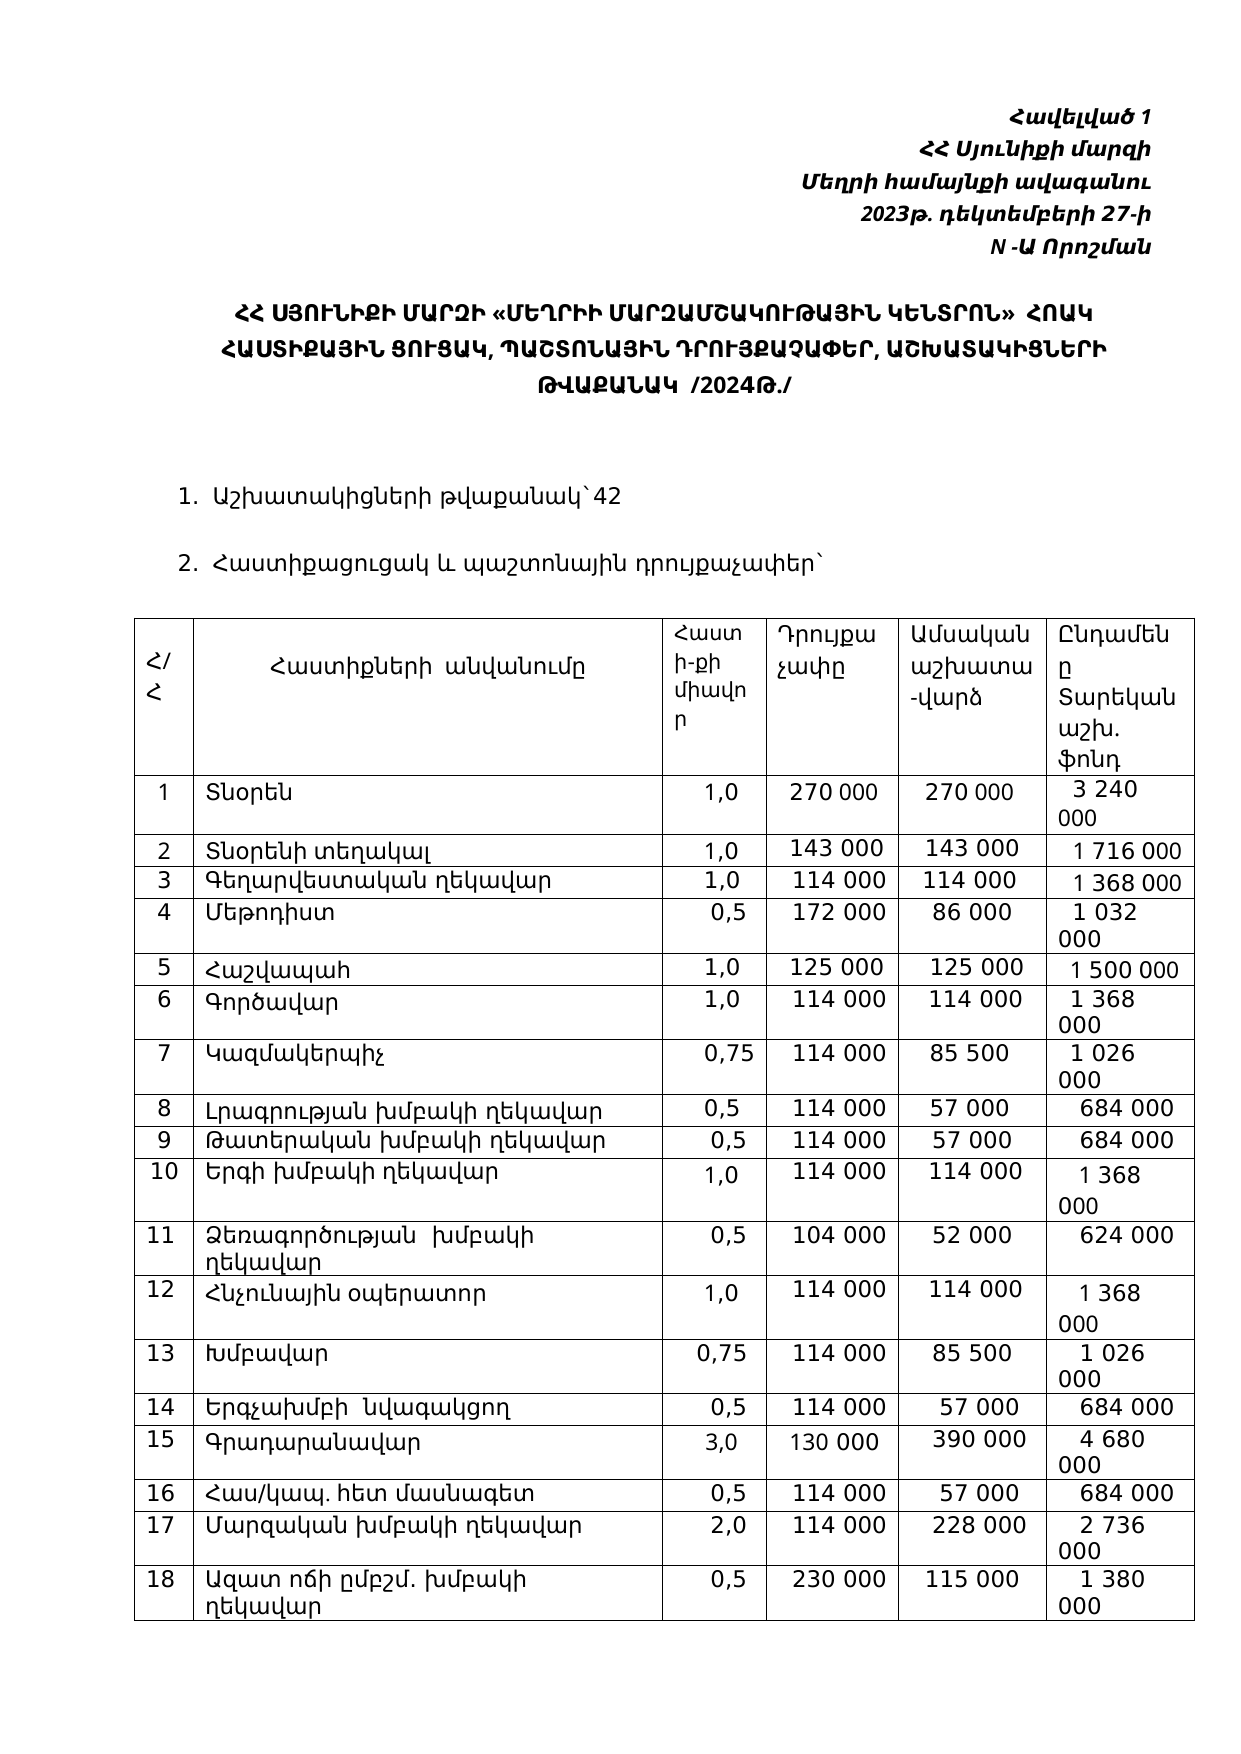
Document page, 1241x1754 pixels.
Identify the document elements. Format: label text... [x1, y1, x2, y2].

table_cell 114 000 [767, 1340, 898, 1393]
table_cell Հաս/կապ. հետ մասնագետ [194, 1480, 662, 1511]
table_cell 125 000 [899, 954, 1046, 985]
table_cell 114 000 [767, 1512, 898, 1565]
table_cell 5 [135, 954, 193, 985]
table_cell 1,0 [663, 1159, 766, 1221]
table_cell 114 000 [767, 1127, 898, 1157]
table_cell 114 000 [767, 1159, 898, 1221]
table_cell 0,5 [663, 1222, 766, 1275]
table_header Դրույքա չափը [767, 619, 898, 775]
table_cell 0,5 [663, 1095, 766, 1126]
table_cell 15 [135, 1426, 193, 1479]
table_cell 1,0 [663, 867, 766, 898]
table_cell 230 000 [767, 1566, 898, 1619]
table_header Հ/Հ [135, 619, 193, 775]
table_cell 684 000 [1047, 1480, 1194, 1511]
table_cell 390 000 [899, 1426, 1046, 1479]
table_cell 9 [135, 1127, 193, 1157]
table_cell 114 000 [899, 1159, 1046, 1221]
table_cell 52 000 [899, 1222, 1046, 1275]
table_cell 1 368 000 [1047, 867, 1194, 898]
table_cell 104 000 [767, 1222, 898, 1275]
table_cell Տնօրեն [194, 776, 662, 834]
table_cell 114 000 [767, 1480, 898, 1511]
table_cell 14 [135, 1394, 193, 1425]
table_cell 86 000 [899, 899, 1046, 953]
table_cell Երգի խմբակի ղեկավար [194, 1159, 662, 1221]
table_cell 1,0 [663, 776, 766, 834]
text N -Ա Որոշման [177, 232, 1152, 261]
text 2. Հաստիքացուցակ և պաշտոնային դրույքաչափեր` [177, 550, 1152, 577]
table_cell 1,0 [663, 835, 766, 866]
table_cell 143 000 [899, 835, 1046, 866]
table_cell 125 000 [767, 954, 898, 985]
table_cell 228 000 [899, 1512, 1046, 1565]
table_cell 624 000 [1047, 1222, 1194, 1275]
table_cell 114 000 [767, 1276, 898, 1339]
table_cell Գրադարանավար [194, 1426, 662, 1479]
table_cell 1 368 000 [1047, 1159, 1194, 1221]
table_header Հաստի-քի միավոր [663, 619, 766, 775]
table_cell 3 240 000 [1047, 776, 1194, 834]
table_cell 1,0 [663, 1276, 766, 1339]
table_cell 0,5 [663, 1480, 766, 1511]
text ՀՀ ՍՅՈՒՆԻՔԻ ՄԱՐԶԻ «ՄԵՂՐԻԻ ՄԱՐԶԱՄՇԱԿՈՒԹԱՅԻՆ ԿԵՆՏՐՈՆ» ՀՈԱԿ ՀԱՍՏԻՔԱՅԻՆ ՑՈՒՑԱԿ, ՊԱՇՏՈՆԱՅԻՆ ԴՐՈՒՅՔԱՉԱՓԵՐ, ԱՇԽԱՏԱԿԻՑՆԵՐԻ ԹՎԱՔԱՆԱԿ /2024Թ./ [177, 297, 1152, 401]
table_cell Հնչունային օպերատոր [194, 1276, 662, 1339]
table_cell 114 000 [899, 1276, 1046, 1339]
table_cell Երգչախմբի նվագակցող [194, 1394, 662, 1425]
table_cell 1,0 [663, 986, 766, 1039]
table_cell 0,5 [663, 1566, 766, 1619]
table_cell 684 000 [1047, 1394, 1194, 1425]
table_cell 1 368 000 [1047, 986, 1194, 1039]
table_header Ամսական աշխատա-վարձ [899, 619, 1046, 775]
table_cell Խմբավար [194, 1340, 662, 1393]
table_cell 270 000 [767, 776, 898, 834]
table_header Ընդամենը Տարեկան աշխ. ֆոնդ [1047, 619, 1194, 775]
table_cell 57 000 [899, 1480, 1046, 1511]
table_cell 0,75 [663, 1340, 766, 1393]
table_cell 1 026 000 [1047, 1040, 1194, 1094]
table_cell 1 500 000 [1047, 954, 1194, 985]
table_cell 114 000 [767, 1040, 898, 1094]
table_cell 85 500 [899, 1340, 1046, 1393]
table_cell 57 000 [899, 1095, 1046, 1126]
table_cell 1,0 [663, 954, 766, 985]
table_cell 13 [135, 1340, 193, 1393]
table_cell 7 [135, 1040, 193, 1094]
table_cell 0,75 [663, 1040, 766, 1094]
table_cell 0,5 [663, 1127, 766, 1157]
table_cell Գործավար [194, 986, 662, 1039]
table_cell 2 [135, 835, 193, 866]
table_cell 270 000 [899, 776, 1046, 834]
table_cell 114 000 [767, 1394, 898, 1425]
table_cell 1 032 000 [1047, 899, 1194, 953]
table_cell Մեթոդիստ [194, 899, 662, 953]
table_cell Մարզական խմբակի ղեկավար [194, 1512, 662, 1565]
table_cell 17 [135, 1512, 193, 1565]
text 1. Աշխատակիցների թվաքանակ`42 [177, 483, 1152, 509]
table_cell 0,5 [663, 899, 766, 953]
table_cell 4 [135, 899, 193, 953]
table_cell 114 000 [767, 867, 898, 898]
table_cell 12 [135, 1276, 193, 1339]
table_cell 57 000 [899, 1127, 1046, 1157]
table_cell 1 380 000 [1047, 1566, 1194, 1619]
table_cell Թատերական խմբակի ղեկավար [194, 1127, 662, 1157]
table_cell 684 000 [1047, 1095, 1194, 1126]
table_cell 57 000 [899, 1394, 1046, 1425]
table_cell 1 716 000 [1047, 835, 1194, 866]
table_cell 172 000 [767, 899, 898, 953]
table_cell 114 000 [899, 867, 1046, 898]
table_cell Ձեռագործության խմբակի ղեկավար [194, 1222, 662, 1275]
table_cell 16 [135, 1480, 193, 1511]
table_cell 6 [135, 986, 193, 1039]
table_cell 8 [135, 1095, 193, 1126]
table_header Հաստիքների անվանումը [194, 619, 662, 775]
table_cell 143 000 [767, 835, 898, 866]
table_cell 10 [135, 1159, 193, 1221]
table_cell 3 [135, 867, 193, 898]
table_cell 1 [135, 776, 193, 834]
table_cell 684 000 [1047, 1127, 1194, 1157]
table_cell 11 [135, 1222, 193, 1275]
table_cell Հաշվապահ [194, 954, 662, 985]
table_cell Ազատ ոճի ըմբշմ․ խմբակի ղեկավար [194, 1566, 662, 1619]
table_cell 4 680 000 [1047, 1426, 1194, 1479]
table_cell Գեղարվեստական ղեկավար [194, 867, 662, 898]
table_cell 0,5 [663, 1394, 766, 1425]
text ՀՀ Սյունիքի մարզի [177, 134, 1152, 163]
table_cell 114 000 [767, 986, 898, 1039]
table_cell 1 026 000 [1047, 1340, 1194, 1393]
table_cell 2 736 000 [1047, 1512, 1194, 1565]
table_cell Լրագրության խմբակի ղեկավար [194, 1095, 662, 1126]
table_cell Կազմակերպիչ [194, 1040, 662, 1094]
table_cell 18 [135, 1566, 193, 1619]
text 2023թ. դեկտեմբերի 27-ի [177, 199, 1152, 228]
table_cell 114 000 [767, 1095, 898, 1126]
text Հավելված 1 [177, 102, 1152, 130]
table_cell 3,0 [663, 1426, 766, 1479]
table_cell 115 000 [899, 1566, 1046, 1619]
table_cell 85 500 [899, 1040, 1046, 1094]
table_cell 1 368 000 [1047, 1276, 1194, 1339]
table_cell 2,0 [663, 1512, 766, 1565]
text Մեղրի համայնքի ավագանու [177, 167, 1152, 195]
table_cell Տնօրենի տեղակալ [194, 835, 662, 866]
table_cell 130 000 [767, 1426, 898, 1479]
table_cell 114 000 [899, 986, 1046, 1039]
